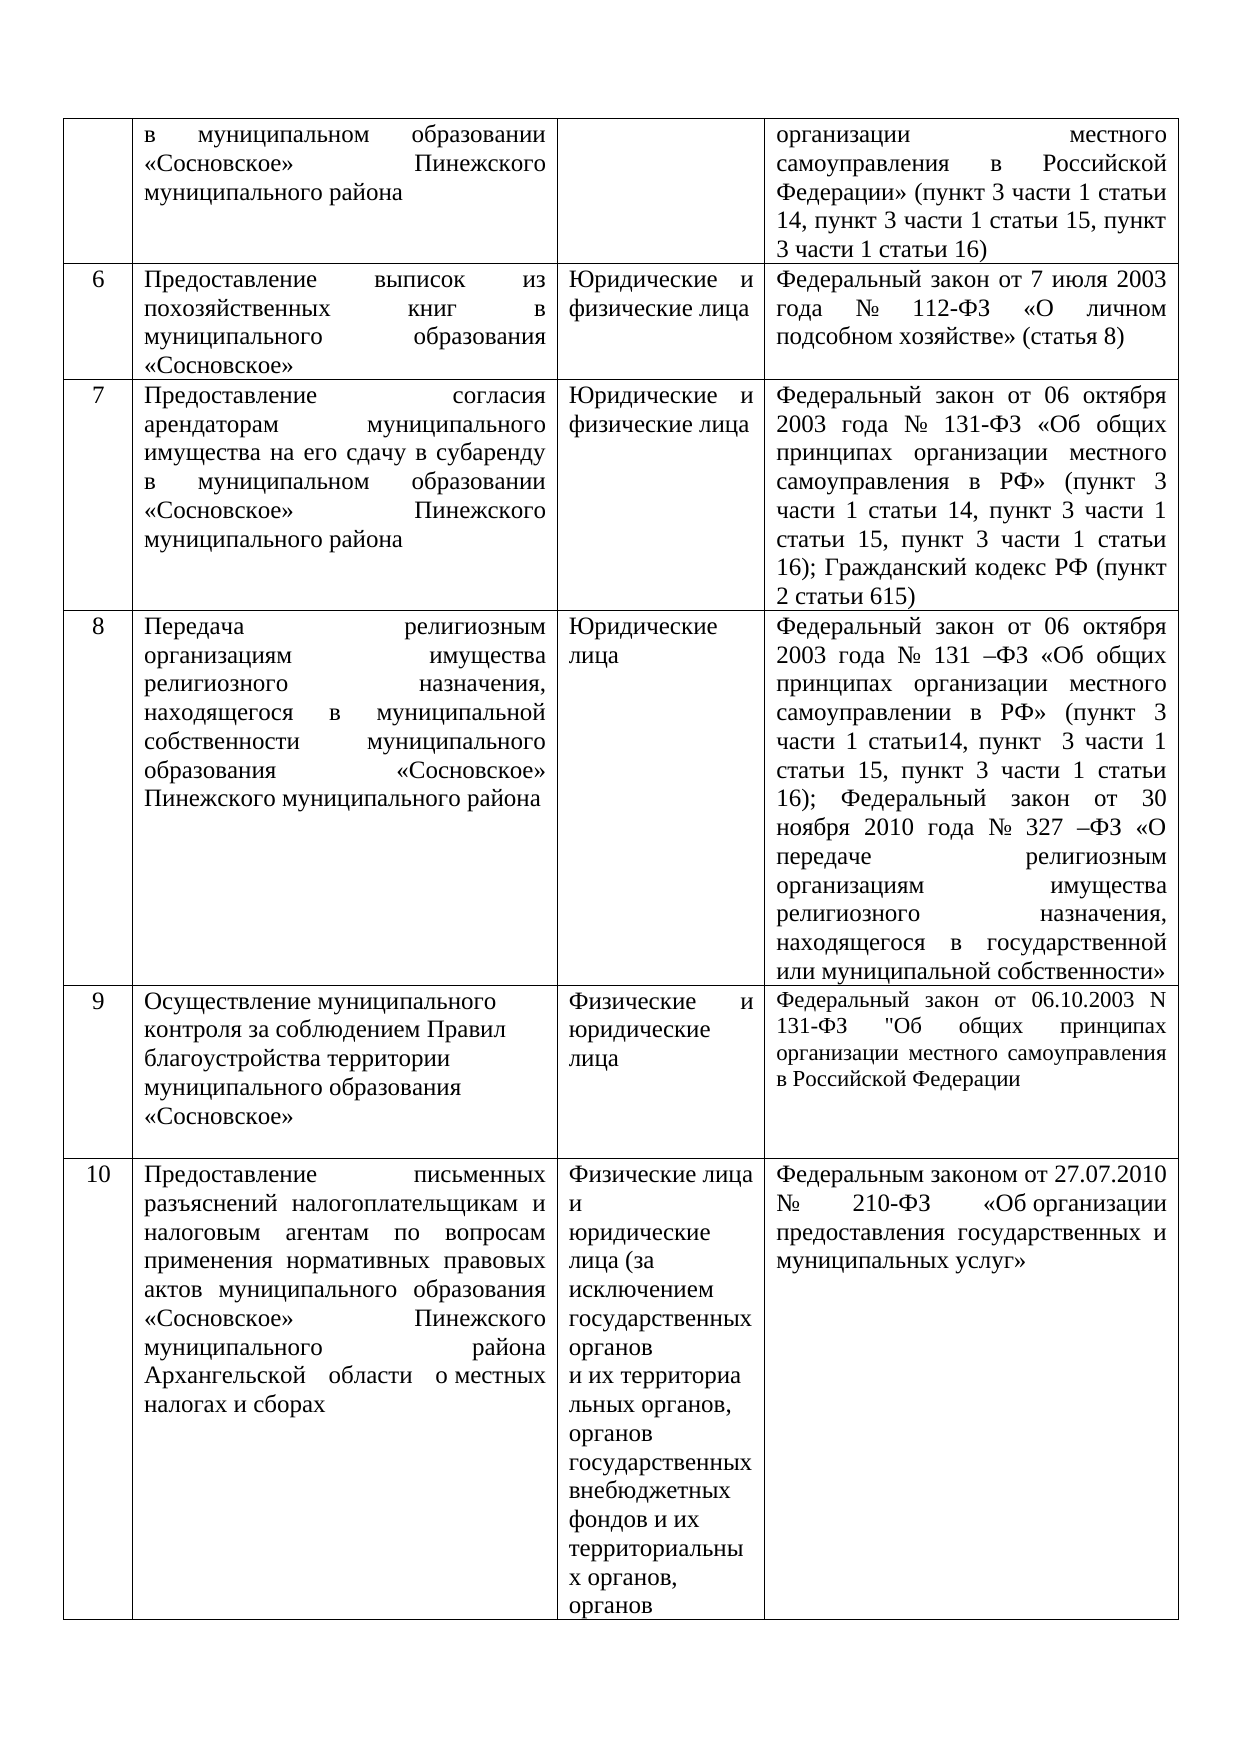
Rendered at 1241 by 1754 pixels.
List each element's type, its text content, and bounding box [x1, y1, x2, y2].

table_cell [558, 119, 764, 263]
table_cell 5 [64, 119, 132, 263]
table_cell 7 [64, 380, 132, 610]
table_cell Предоставление согласия арендаторам муниципального имущества на его сдачу в субаренду в муниципальном образовании «Сосновское» Пинежского муниципального района [133, 380, 557, 610]
table_cell Передача религиозным организациям имущества религиозного назначения, находящегося в муниципальной собственности муниципального образования «Сосновское» Пинежского муниципального района [133, 611, 557, 985]
table_cell 9 [64, 986, 132, 1158]
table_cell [133, 119, 557, 263]
table_cell Федеральный закон от 7 июля 2003 года № 112-ФЗ «О личном подсобном хозяйстве» (статья 8) [765, 264, 1178, 379]
table_cell Юридические и физические лица [558, 380, 764, 610]
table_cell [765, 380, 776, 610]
table_cell 6 [64, 264, 132, 379]
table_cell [765, 1159, 1178, 1619]
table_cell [558, 1159, 764, 1619]
table_cell Юридические и физические лица [558, 264, 764, 379]
table_cell Физические и юридические лица [558, 986, 764, 1158]
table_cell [765, 119, 1178, 263]
table_cell 8 [64, 611, 132, 985]
table_cell Осуществление муниципального контроля за соблюдением Правил благоустройства территории муниципального образования «Сосновское» [133, 986, 557, 1158]
table_cell Федеральный закон от 06 октября 2003 года № 131 –ФЗ «Об общих принципах организации местного самоуправлении в РФ» (пункт 3 части 1 статьи14, пункт 3 части 1 статьи 15, пункт 3 части 1 статьи 16); Федеральный закон от 30 ноября 2010 года № 327 –ФЗ «О передаче религиозным организациям имущества религиозного назначения, находящегося в государственной или муниципальной собственности» [765, 611, 1178, 985]
table_cell Федеральный закон от 06.10.2003 N 131-ФЗ "Об общих принципах организации местного самоуправления в Российской Федерации [765, 986, 1178, 1158]
table_cell 10 [64, 1159, 132, 1619]
table_cell Предоставление выписок из похозяйственных книг в муниципального образования «Сосновское» [133, 264, 557, 379]
table_cell Юридические лица [558, 611, 764, 985]
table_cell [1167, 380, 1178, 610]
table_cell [133, 1159, 557, 1619]
